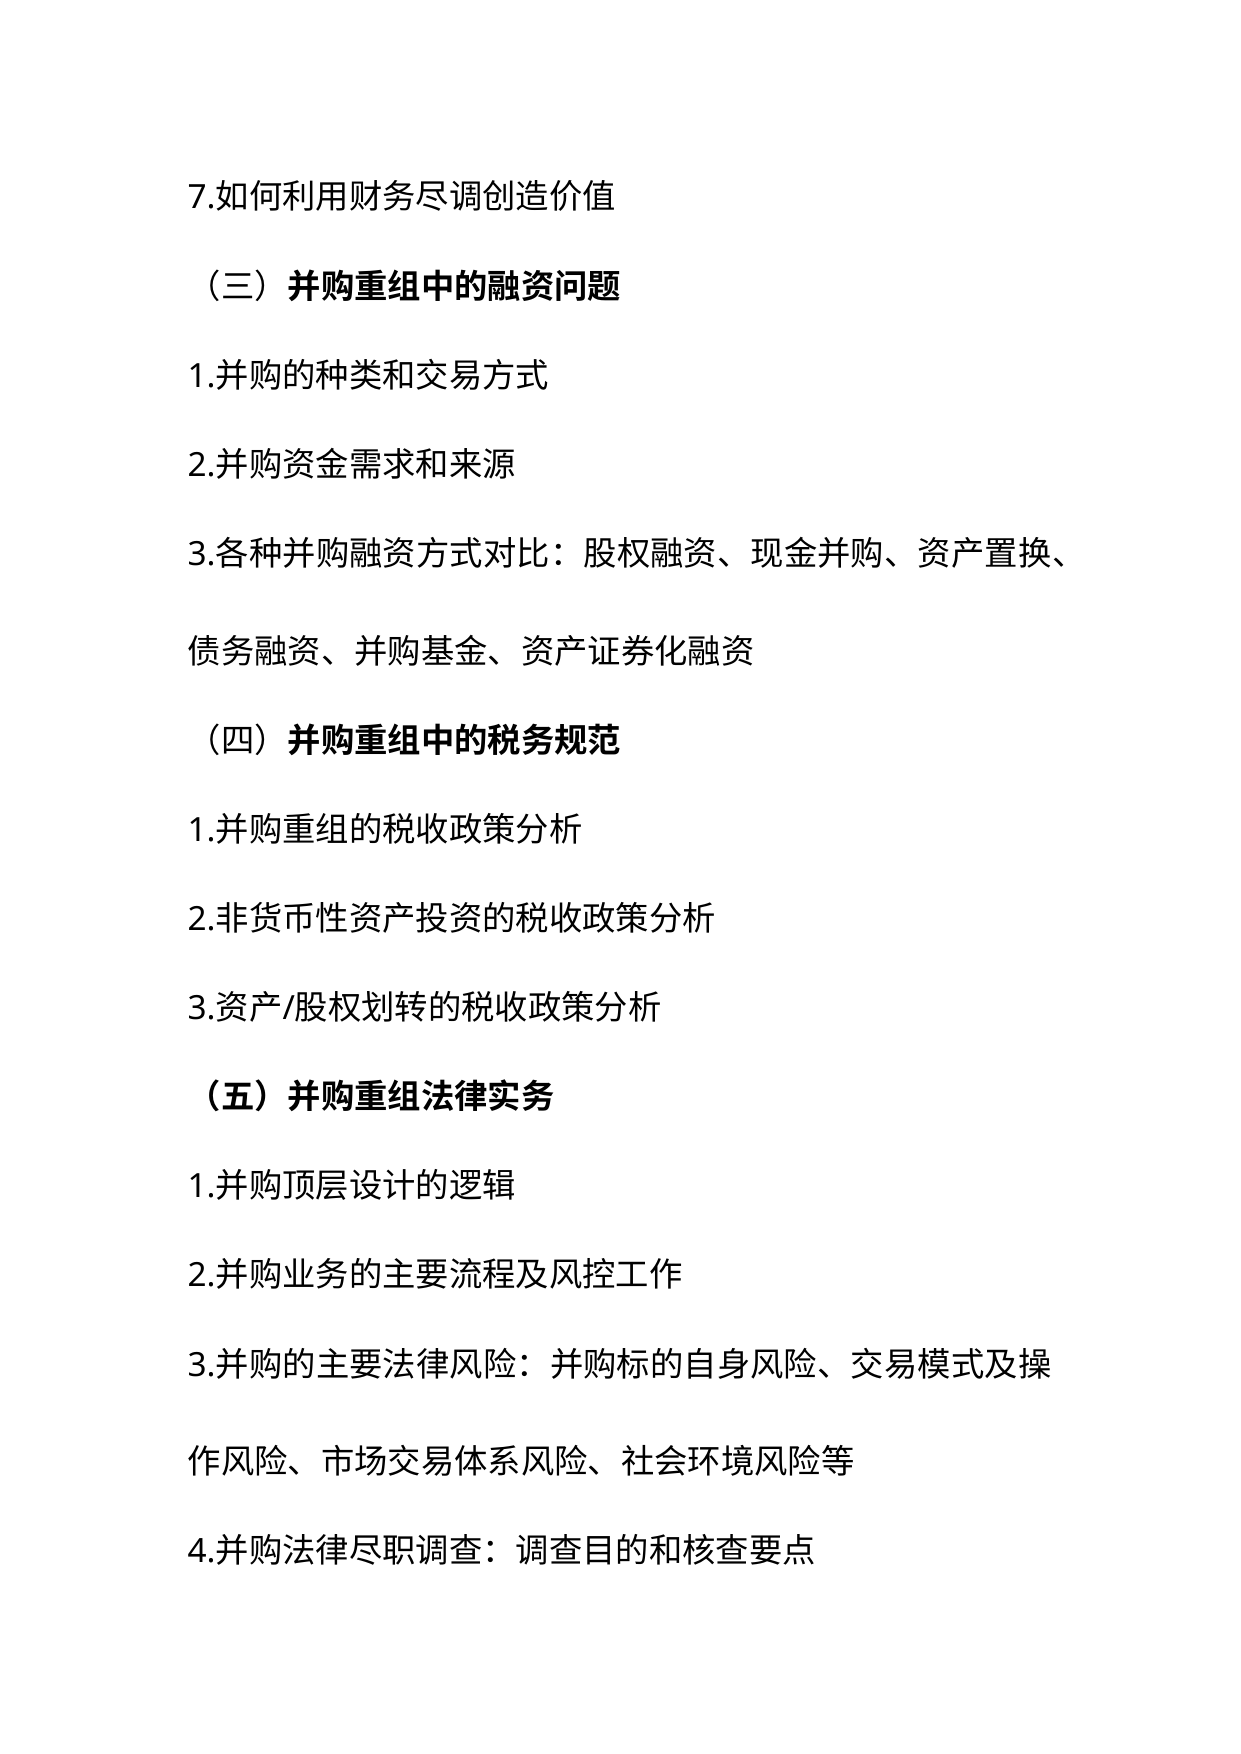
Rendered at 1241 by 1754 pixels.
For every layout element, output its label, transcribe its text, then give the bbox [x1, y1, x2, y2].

text 3.资产/股权划转的税收政策分析 [187, 972, 1053, 1037]
text 2.非货币性资产投资的税收政策分析 [187, 883, 1053, 948]
text 1.并购的种类和交易方式 [187, 340, 1053, 405]
text 2.并购资金需求和来源 [187, 429, 1053, 494]
text 7.如何利用财务尽调创造价值 [187, 162, 1053, 227]
text 3.并购的主要法律风险：并购标的自身风险、交易模式及操作风险、市场交易体系风险、社会环境风险等 [187, 1329, 1053, 1492]
text （五）并购重组法律实务 [187, 1062, 1053, 1127]
text 2.并购业务的主要流程及风控工作 [187, 1240, 1053, 1305]
text （四）并购重组中的税务规范 [187, 705, 1053, 770]
text 1.并购顶层设计的逻辑 [187, 1151, 1053, 1216]
text 1.并购重组的税收政策分析 [187, 794, 1053, 859]
text （三）并购重组中的融资问题 [187, 251, 1053, 316]
text 3.各种并购融资方式对比：股权融资、现金并购、资产置换、债务融资、并购基金、资产证券化融资 [187, 518, 1053, 681]
text 4.并购法律尽职调查：调查目的和核查要点 [187, 1516, 1053, 1581]
